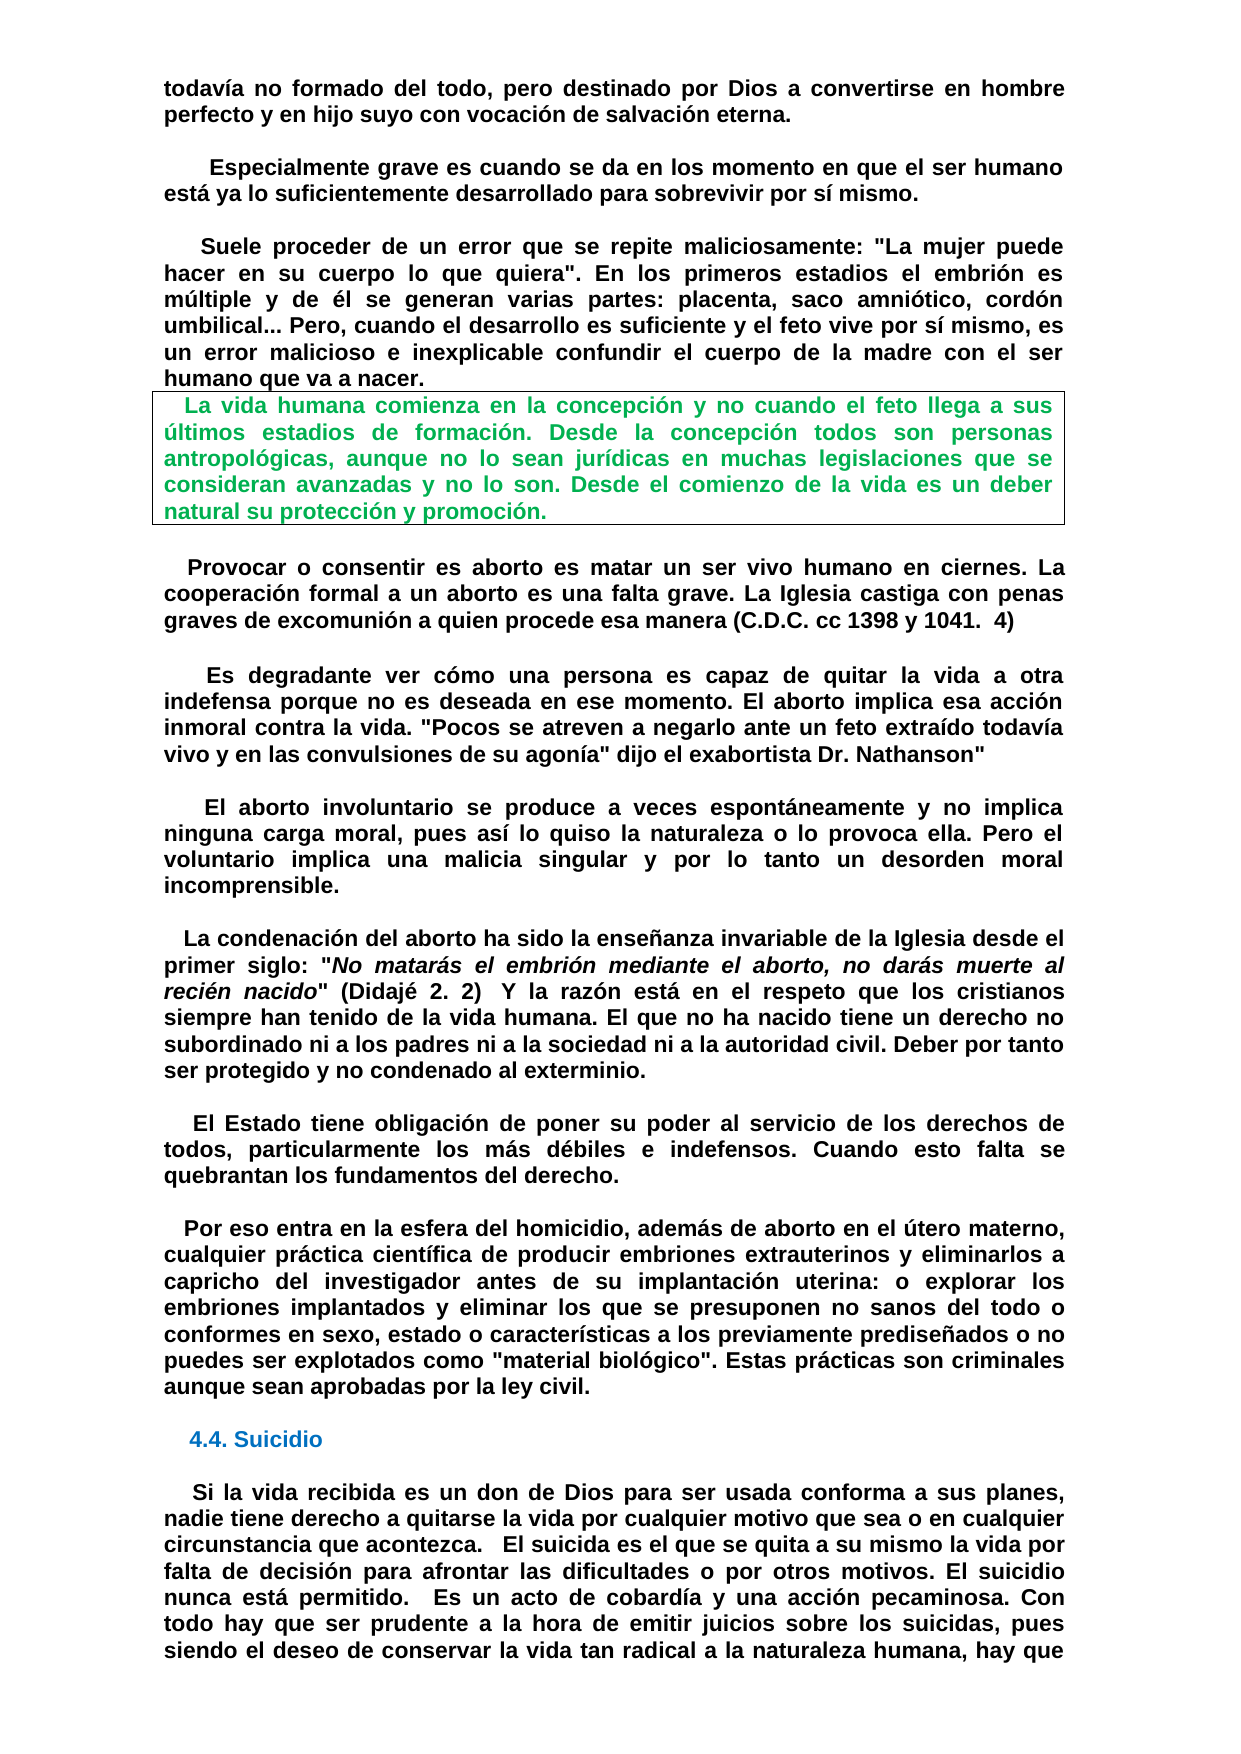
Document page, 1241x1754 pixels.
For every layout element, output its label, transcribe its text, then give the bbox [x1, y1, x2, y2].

text Provocar o consentir es aborto es matar un ser vivo humano en ciernes. La cooperación formal a un aborto es una falta grave. La Iglesia castiga con penas graves de excomunión a quien procede esa manera (C.D.C. cc 1398 y 1041. 4) [164, 554, 1066, 633]
text El Estado tiene obligación de poner su poder al servicio de los derechos de todos, particularmente los más débiles e indefensos. Cuando esto falta se quebrantan los fundamentos del derecho. [164, 1083, 1066, 1189]
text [164, 75, 1066, 128]
text Es degradante ver cómo una persona es capaz de quitar la vida a otra indefensa porque no es deseada en ese momento. El aborto implica esa acción inmoral contra la vida. "Pocos se atreven a negarlo ante un feto extraído todavía vivo y en las convulsiones de su agonía" dijo el exabortista Dr. Nathanson" [164, 662, 1064, 767]
text Suele proceder de un error que se repite maliciosamente: "La mujer puede hacer en su cuerpo lo que quiera". En los primeros estadios el embrión es múltiple y de él se generan varias partes: placenta, saco amniótico, cordón umbilical... Pero, cuando el desarrollo es suficiente y el feto vive por sí mismo, es un error malicioso e inexplicable confundir el cuerpo de la madre con el ser humano que va a nacer. [164, 233, 1064, 391]
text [164, 1479, 1066, 1663]
text La condenación del aborto ha sido la enseñanza invariable de la Iglesia desde el primer siglo: "No matarás el embrión mediante el aborto, no darás muerte al recién nacido" (Didajé 2. 2) Y la razón está en el respeto que los cristianos siempre han tenido de la vida humana. El que no ha nacido tiene un derecho no subordinado ni a los padres ni a la sociedad ni a la autoridad civil. Deber por tanto ser protegido y no condenado al exterminio. [164, 925, 1066, 1083]
text 4.4. Suicidio [164, 1426, 1066, 1452]
text Por eso entra en la esfera del homicidio, además de aborto en el útero materno, cualquier práctica científica de producir embriones extrauterinos y eliminarlos a capricho del investigador antes de su implantación uterina: o explorar los embriones implantados y eliminar los que se presuponen no sanos del todo o conformes en sexo, estado o características a los previamente prediseñados o no puedes ser explotados como "material biológico". Estas prácticas son criminales aunque sean aprobadas por la ley civil. [164, 1189, 1066, 1399]
table_header La vida humana comienza en la concepción y no cuando el feto llega a sus últimos estadios de formación. Desde la concepción todos son personas antropológicas, aunque no lo sean jurídicas en muchas legislaciones que se consideran avanzadas y no lo son. Desde el comienzo de la vida es un deber natural su protección y promoción. [153, 392, 1064, 524]
text Especialmente grave es cuando se da en los momento en que el ser humano está ya lo suficientemente desarrollado para sobrevivir por sí mismo. [164, 154, 1064, 207]
text El aborto involuntario se produce a veces espontáneamente y no implica ninguna carga moral, pues así lo quiso la naturaleza o lo provoca ella. Pero el voluntario implica una malicia singular y por lo tanto un desorden moral incomprensible. [164, 793, 1064, 899]
